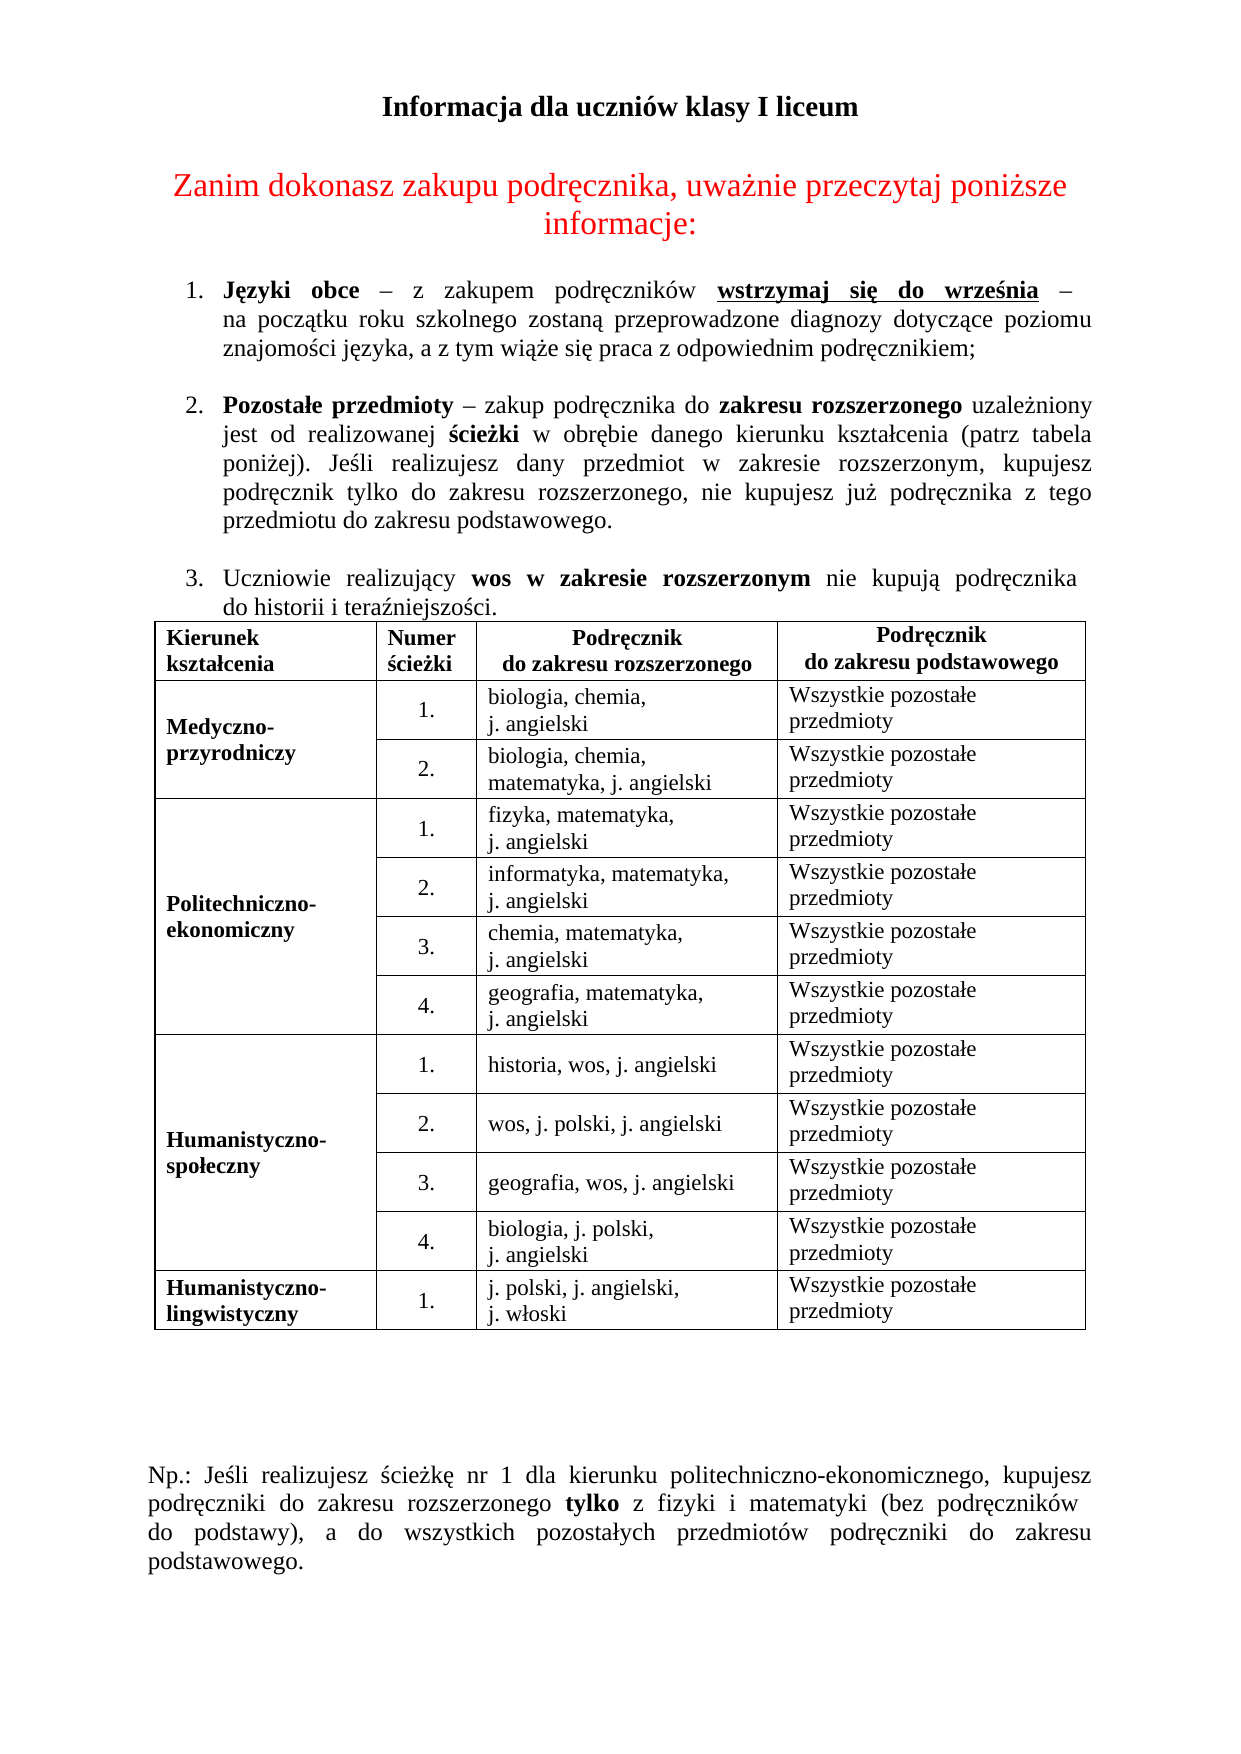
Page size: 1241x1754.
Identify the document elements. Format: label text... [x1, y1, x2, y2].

table_cell Wszystkie pozostałe przedmioty [778, 740, 1085, 798]
table_cell informatyka, matematyka, j. angielski [477, 858, 777, 916]
table_cell Wszystkie pozostałe przedmioty [778, 1271, 1085, 1329]
list Języki obce – z zakupem podręczników wstrzymaj się do września – na początku roku szkolnego zostaną przeprowadzone diagnozy dotyczące poziomu znajomości języka, a z tym wiąże się praca z odpowiednim podręcznikiem; [185, 276, 1093, 362]
table_header Kierunek kształcenia [156, 622, 376, 679]
table_cell Wszystkie pozostałe przedmioty [778, 799, 1085, 857]
table_cell Wszystkie pozostałe przedmioty [778, 681, 1085, 739]
table_cell historia, wos, j. angielski [477, 1035, 777, 1093]
table_cell 1. [377, 1035, 476, 1093]
text Np.: Jeśli realizujesz ścieżkę nr 1 dla kierunku politechniczno-ekonomicznego, kupujesz podręczniki do zakresu rozszerzonego tylko z fizyki i matematyki (bez podręczników do podstawy), a do wszystkich pozostałych przedmiotów podręczniki do zakresu podstawowego. [148, 1460, 1093, 1575]
table_cell Wszystkie pozostałe przedmioty [778, 1153, 1085, 1211]
table_cell Politechniczno-ekonomiczny [156, 799, 376, 1034]
table_cell fizyka, matematyka, j. angielski [477, 799, 777, 857]
table_cell Wszystkie pozostałe przedmioty [778, 1094, 1085, 1152]
table_cell Wszystkie pozostałe przedmioty [778, 1212, 1085, 1270]
table_cell geografia, matematyka, j. angielski [477, 976, 777, 1034]
table_cell 2. [377, 740, 476, 798]
table_cell Medyczno-przyrodniczy [156, 681, 376, 798]
text Informacja dla uczniów klasy I liceum [148, 89, 1093, 122]
table_cell 1. [377, 799, 476, 857]
table_cell Wszystkie pozostałe przedmioty [778, 1035, 1085, 1093]
table_cell 4. [377, 976, 476, 1034]
table_cell Wszystkie pozostałe przedmioty [778, 858, 1085, 916]
table_cell Humanistyczno-lingwistyczny [156, 1271, 376, 1329]
table_cell 4. [377, 1212, 476, 1270]
table_cell 2. [377, 1094, 476, 1152]
table_header Numer ścieżki [377, 622, 476, 679]
table_cell biologia, j. polski, j. angielski [477, 1212, 777, 1270]
table_header Podręcznik do zakresu podstawowego [778, 622, 1085, 679]
list Uczniowie realizujący wos w zakresie rozszerzonym nie kupują podręcznika do historii i teraźniejszości. [185, 563, 1093, 621]
text Zanim dokonasz zakupu podręcznika, uważnie przeczytaj poniższe informacje: [148, 165, 1093, 242]
table_cell 2. [377, 858, 476, 916]
table_cell 1. [377, 681, 476, 739]
table_cell j. polski, j. angielski, j. włoski [477, 1271, 777, 1329]
table_cell 3. [377, 1153, 476, 1211]
table_cell geografia, wos, j. angielski [477, 1153, 777, 1211]
table_cell Humanistyczno-społeczny [156, 1035, 376, 1270]
table_cell 1. [377, 1271, 476, 1329]
table_cell Wszystkie pozostałe przedmioty [778, 976, 1085, 1034]
table_header Podręcznik do zakresu rozszerzonego [477, 622, 777, 679]
table_cell wos, j. polski, j. angielski [477, 1094, 777, 1152]
table_cell Wszystkie pozostałe przedmioty [778, 917, 1085, 975]
list Pozostałe przedmioty – zakup podręcznika do zakresu rozszerzonego uzależniony jest od realizowanej ścieżki w obrębie danego kierunku kształcenia (patrz tabela poniżej). Jeśli realizujesz dany przedmiot w zakresie rozszerzonym, kupujesz podręcznik tylko do zakresu rozszerzonego, nie kupujesz już podręcznika z tego przedmiotu do zakresu podstawowego. [185, 391, 1093, 534]
table_cell biologia, chemia, j. angielski [477, 681, 777, 739]
table_cell 3. [377, 917, 476, 975]
table_cell chemia, matematyka, j. angielski [477, 917, 777, 975]
table_cell biologia, chemia, matematyka, j. angielski [477, 740, 777, 798]
